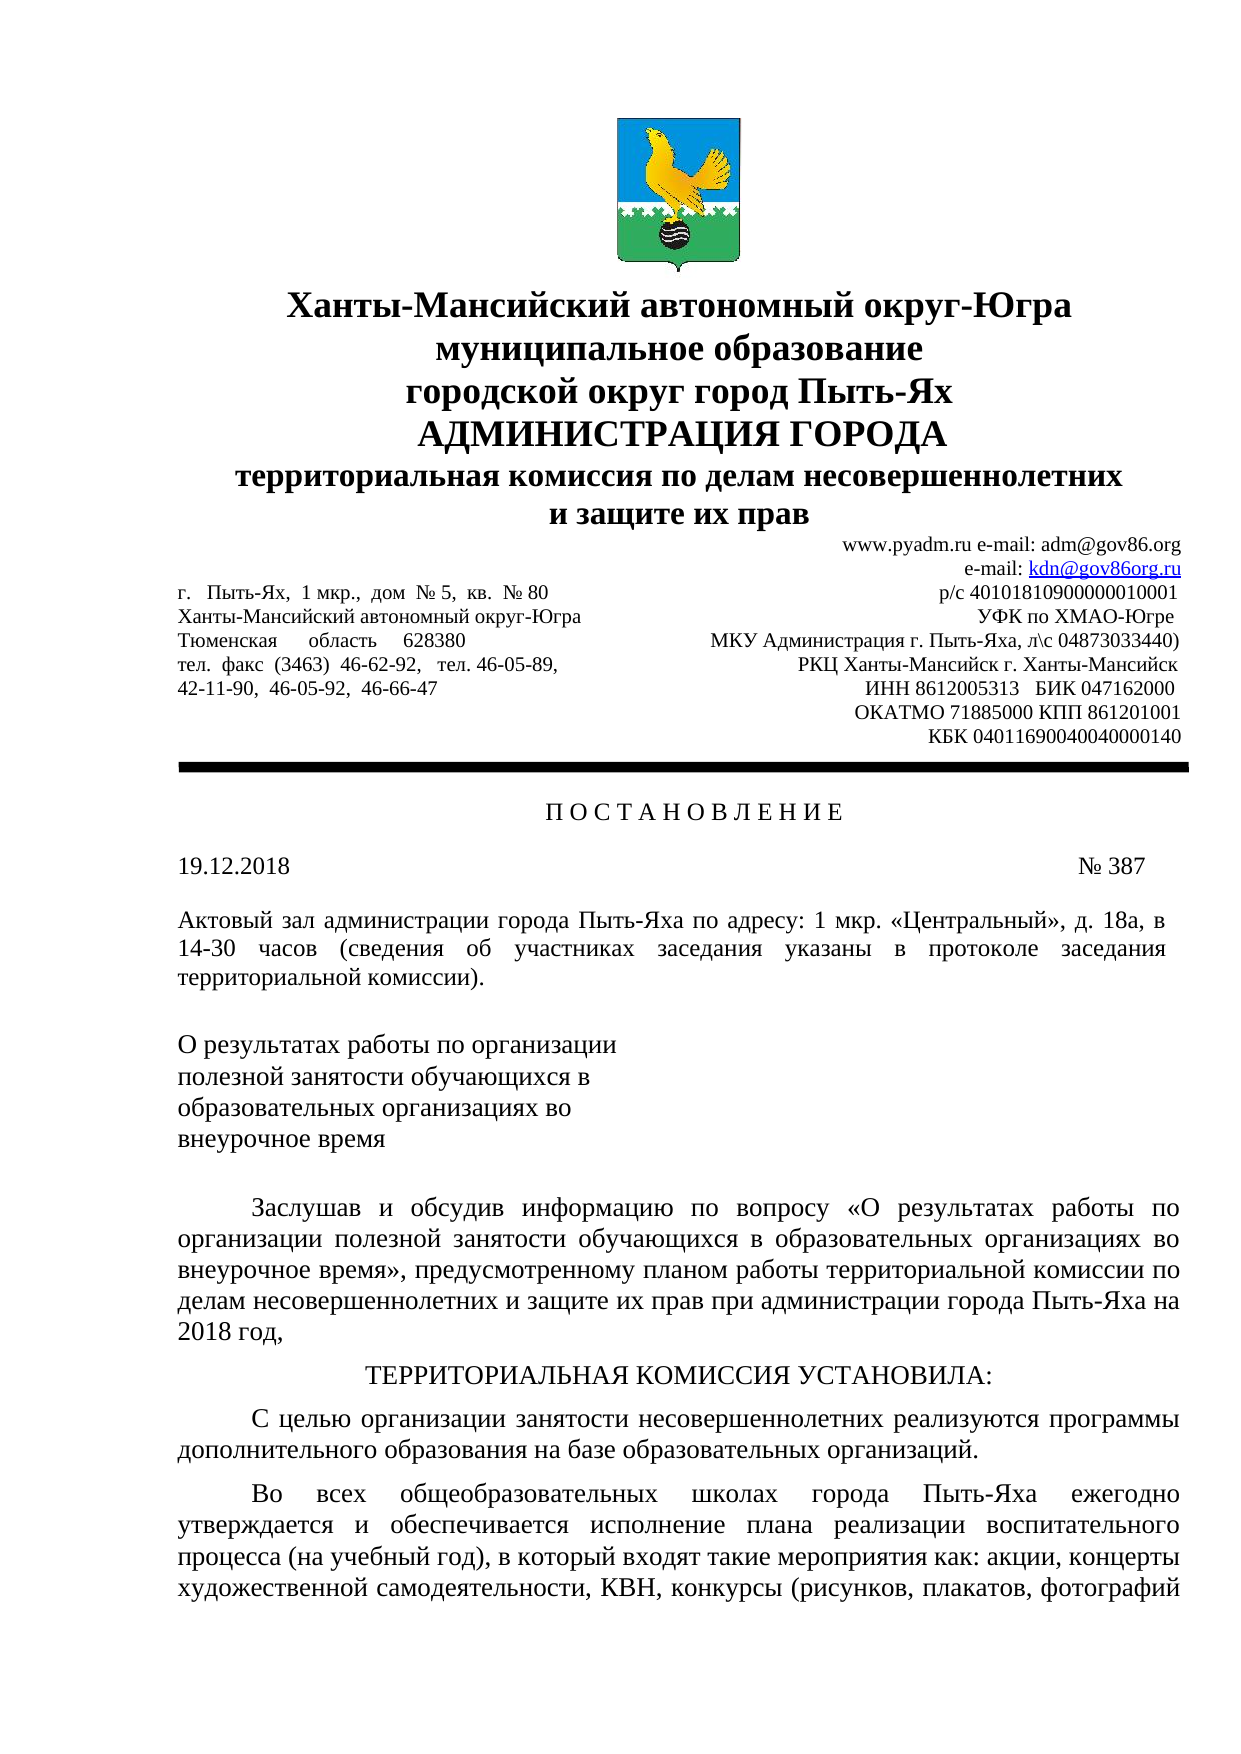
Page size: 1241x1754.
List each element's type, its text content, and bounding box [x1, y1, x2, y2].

picture [617, 118, 742, 283]
text КБК 04011690040040000140 [177, 724, 1181, 748]
text тел. факс (3463) 46-62-92, тел. 46-05-89, РКЦ Ханты-Мансийск г. Ханты-Мансийск [177, 652, 1181, 676]
text ПОСТАНОВЛЕНИЕ [177, 797, 1211, 826]
text Ханты-Мансийский автономный округ-Югра [177, 282, 1181, 326]
text www.pyadm.ru e-mail: adm@gov86.org [177, 532, 1181, 556]
text Тюменская область 628380 МКУ Администрация г. Пыть-Яха, л\с 04873033440) [177, 628, 1181, 652]
text Ханты-Мансийский автономный округ-Югра УФК по ХМАО-Югре [177, 604, 1181, 628]
text О результатах работы по организации полезной занятости обучающихся в образовательных организациях во внеурочное время [177, 1028, 679, 1153]
text территориальная комиссия по делам несовершеннолетних [177, 455, 1181, 493]
text Актовый зал администрации города Пыть-Яха по адресу: 1 мкр. «Центральный», д. 18а, в 14-30 часов (сведения об участниках заседания указаны в протоколе заседания территориальной комиссии). [177, 905, 1167, 991]
text С целью организации занятости несовершеннолетних реализуются программы дополнительного образования на базе образовательных организаций. [177, 1402, 1181, 1465]
text 19.12.2018 № 387 [177, 851, 1181, 880]
text г. Пыть-Ях, 1 мкр., дом № 5, кв. № 80 р/с 40101810900000010001 [177, 580, 1181, 604]
text 42-11-90, 46-05-92, 46-66-47 ИНН 8612005313 БИК 047162000 [177, 676, 1181, 700]
text АДМИНИСТРАЦИЯ ГОРОДА [177, 412, 1181, 455]
text Заслушав и обсудив информацию по вопросу «О результатах работы по организации полезной занятости обучающихся в образовательных организациях во внеурочное время», предусмотренному планом работы территориальной комиссии по делам несовершеннолетних и защите их прав при администрации города Пыть-Яха на 2018 год, [177, 1191, 1181, 1346]
text городской округ город Пыть-Ях [177, 369, 1181, 412]
text ОКАТМО 71885000 КПП 861201001 [177, 700, 1181, 724]
text и защите их прав [177, 493, 1181, 532]
text муниципальное образование [177, 326, 1181, 369]
text ТЕРРИТОРИАЛЬНАЯ КОМИССИЯ УСТАНОВИЛА: [177, 1359, 1181, 1390]
text e-mail: kdn@gov86org.ru [177, 556, 1181, 580]
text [177, 1477, 1181, 1602]
